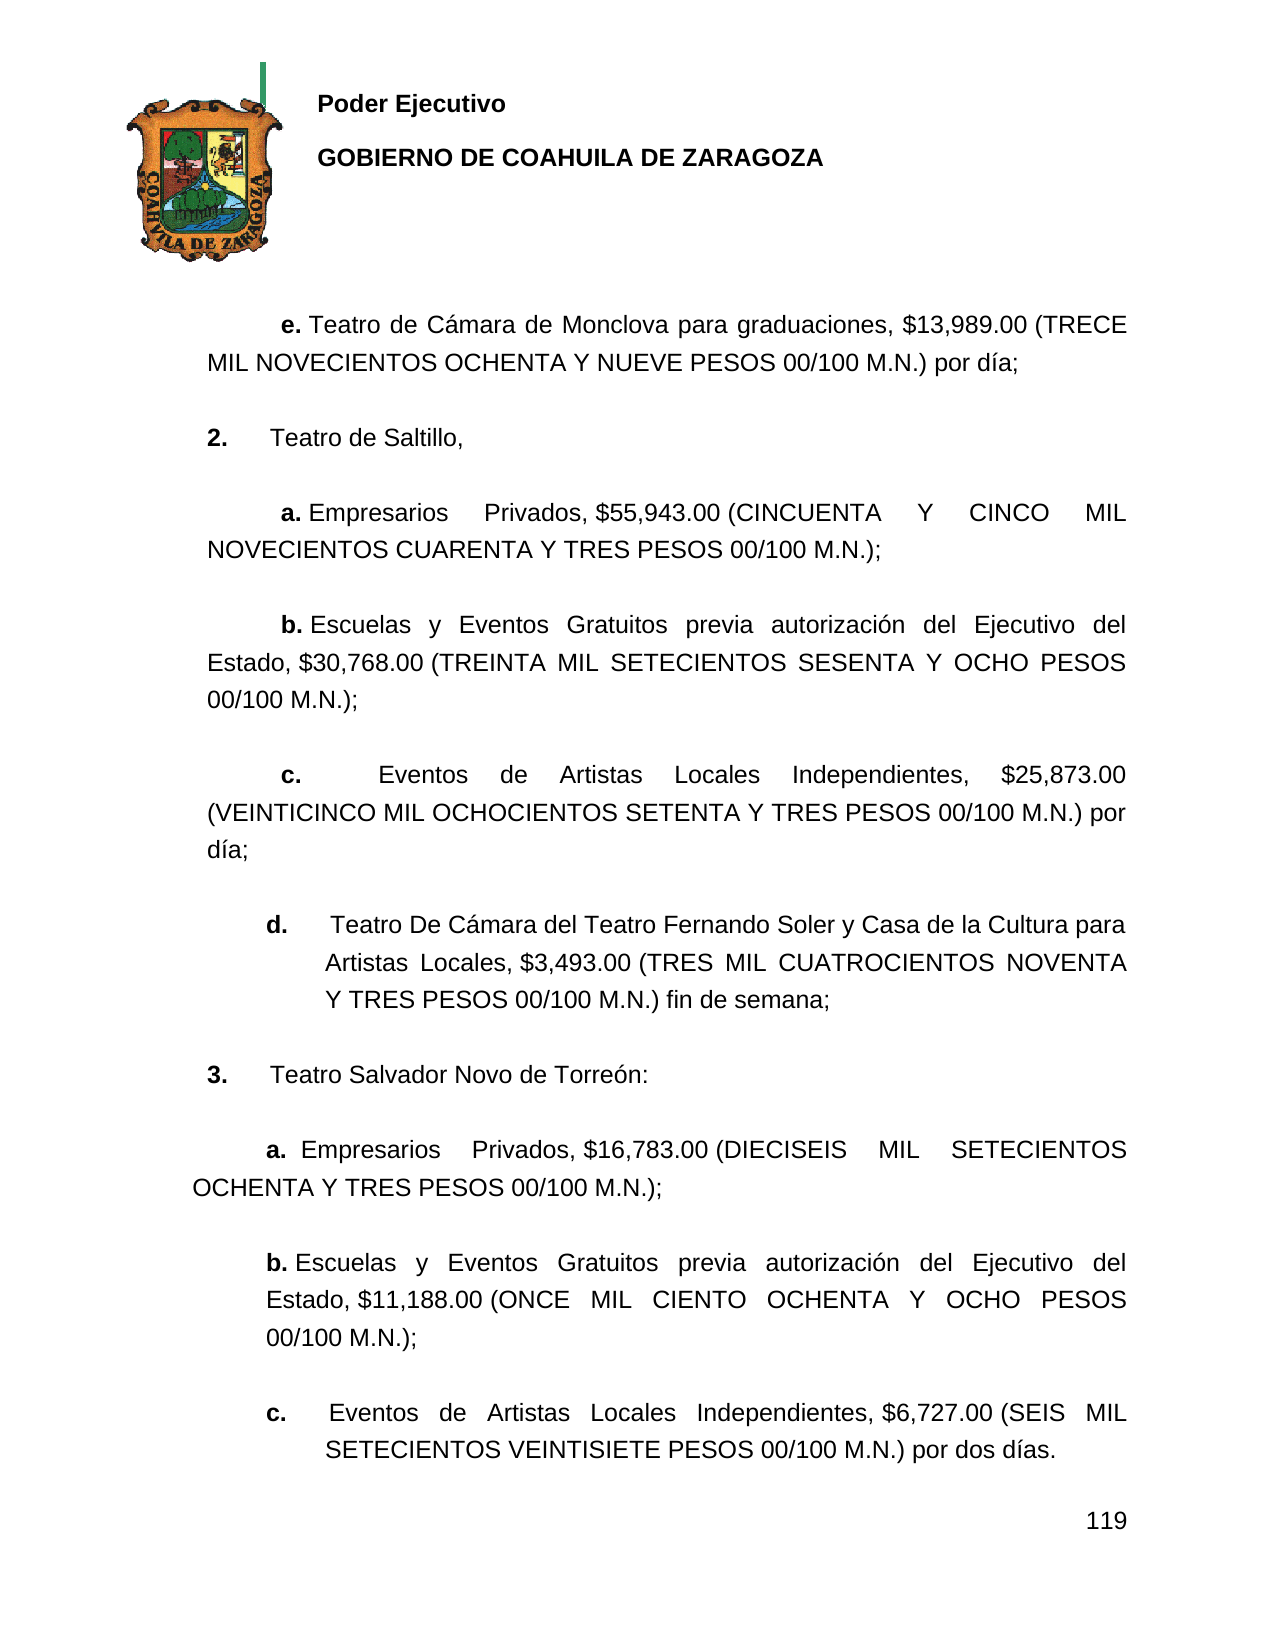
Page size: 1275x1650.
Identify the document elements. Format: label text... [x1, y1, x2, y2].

text c. Eventos de Artistas Locales Independientes, $6,727.00 (SEIS MIL SETECIENTOS VEINTISIETE PESOS 00/100 M.N.) por dos días. [266, 1389, 1127, 1464]
text c. Eventos de Artistas Locales Independientes, $25,873.00 (VEINTICINCO MIL OCHOCIENTOS SETENTA Y TRES PESOS 00/100 M.N.) por día; [207, 752, 1127, 864]
text 2. Teatro de Saltillo, [207, 414, 1127, 452]
text d. Teatro De Cámara del Teatro Fernando Soler y Casa de la Cultura para Artistas Locales, $3,493.00 (TRES MIL CUATROCIENTOS NOVENTA Y TRES PESOS 00/100 M.N.) fin de semana; [266, 902, 1127, 1014]
text a. Empresarios Privados, $55,943.00 (CINCUENTA Y CINCO MIL NOVECIENTOS CUARENTA Y TRES PESOS 00/100 M.N.); [207, 489, 1127, 564]
text b. Escuelas y Eventos Gratuitos previa autorización del Ejecutivo del Estado, $11,188.00 (ONCE MIL CIENTO OCHENTA Y OCHO PESOS 00/100 M.N.); [266, 1239, 1127, 1352]
text e. Teatro de Cámara de Monclova para graduaciones, $13,989.00 (TRECE MIL NOVECIENTOS OCHENTA Y NUEVE PESOS 00/100 M.N.) por día; [207, 302, 1127, 377]
picture [121, 88, 290, 268]
text b. Escuelas y Eventos Gratuitos previa autorización del Ejecutivo del Estado, $30,768.00 (TREINTA MIL SETECIENTOS SESENTA Y OCHO PESOS 00/100 M.N.); [207, 602, 1127, 714]
text 3. Teatro Salvador Novo de Torreón: [207, 1052, 1127, 1089]
text a. Empresarios Privados, $16,783.00 (DIECISEIS MIL SETECIENTOS OCHENTA Y TRES PESOS 00/100 M.N.); [192, 1127, 1127, 1202]
